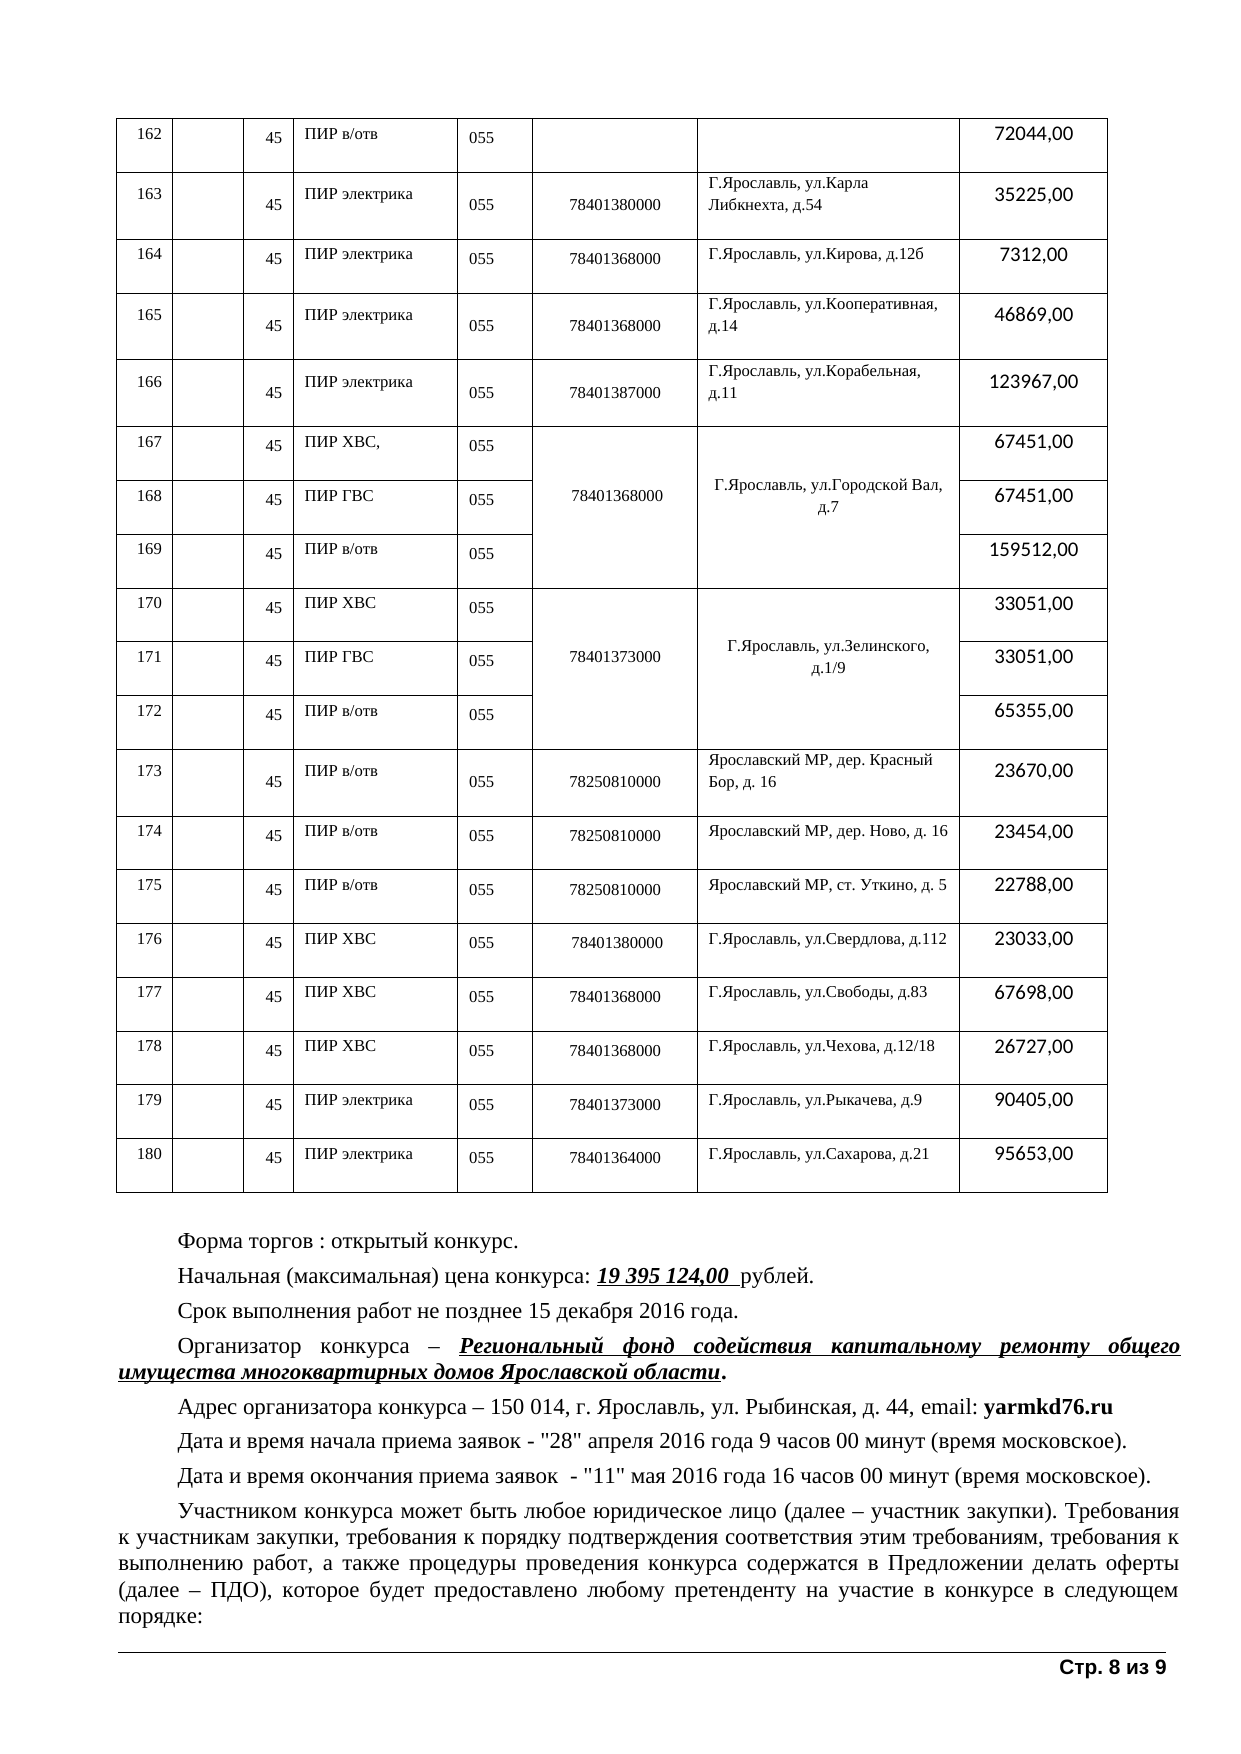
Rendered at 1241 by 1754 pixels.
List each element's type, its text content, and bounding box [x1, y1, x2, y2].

table_cell 055 [458, 750, 532, 816]
text Срок выполнения работ не позднее 15 декабря 2016 года. [118, 1297, 1181, 1323]
table_cell 162 [117, 119, 172, 172]
table_cell [173, 481, 243, 534]
table_cell ПИР электрика [294, 240, 457, 292]
table_cell Г.Ярославль, ул.Кооперативная, д.14 [698, 294, 959, 359]
table_cell 23454,00 [960, 817, 1107, 869]
table_cell Ярославский МР, ст. Уткино, д. 5 [698, 870, 959, 923]
table_cell [173, 535, 243, 587]
table_cell 45 [244, 481, 293, 534]
table_cell ПИР электрика [294, 1085, 457, 1138]
table_cell [173, 1032, 243, 1084]
table_cell ПИР в/отв [294, 817, 457, 869]
table_cell 67451,00 [960, 427, 1107, 480]
table_cell [173, 1085, 243, 1138]
table_cell Г.Ярославль, ул.Сахарова, д.21 [698, 1139, 959, 1192]
table_cell 78250810000 [533, 870, 697, 923]
table_cell 78250810000 [533, 817, 697, 869]
table_cell Г.Ярославль, ул.Карла Либкнехта, д.54 [698, 173, 959, 239]
table_cell 055 [458, 978, 532, 1031]
table_cell 7312,00 [960, 240, 1107, 292]
table_cell 055 [458, 294, 532, 359]
table_cell Г.Ярославль, ул.Кирова, д.12б [698, 240, 959, 292]
table_cell ПИР электрика [294, 360, 457, 426]
table_cell 26727,00 [960, 1032, 1107, 1084]
table_cell 159512,00 [960, 535, 1107, 587]
table_cell Ярославский МР, дер. Красный Бор, д. 16 [698, 750, 959, 816]
table_cell 67698,00 [960, 978, 1107, 1031]
table_cell 45 [244, 978, 293, 1031]
table_cell 78401373000 [533, 1085, 697, 1138]
table_cell 45 [244, 427, 293, 480]
table_cell 172 [117, 696, 172, 749]
table_cell 055 [458, 119, 532, 172]
table_cell 78401368000 [533, 240, 697, 292]
table_cell 78401387000 [533, 360, 697, 426]
table_cell [173, 427, 243, 480]
table_cell 78401364000 [533, 1139, 697, 1192]
text Адрес организатора конкурса – 150 014, г. Ярославль, ул. Рыбинская, д. 44, email: yarmkd76.ru [118, 1393, 1181, 1419]
table_cell 45 [244, 535, 293, 587]
table_cell 95653,00 [960, 1139, 1107, 1192]
table_cell [173, 1139, 243, 1192]
table_cell 168 [117, 481, 172, 534]
table_cell [173, 870, 243, 923]
table_cell 055 [458, 481, 532, 534]
text Участником конкурса может быть любое юридическое лицо (далее – участник закупки). Требования к участникам закупки, требования к порядку подтверждения соответствия этим требованиям, требования к выполнению работ, а также процедуры проведения конкурса содержатся в Предложении делать оферты (далее – ПДО), которое будет предоставлено любому претенденту на участие в конкурсе в следующем порядке: [118, 1497, 1181, 1628]
table_cell 055 [458, 427, 532, 480]
text Дата и время окончания приема заявок - "11" мая 2016 года 16 часов 00 минут (время московское). [118, 1462, 1181, 1488]
table_cell 176 [117, 924, 172, 977]
table_cell ПИР ХВС [294, 1032, 457, 1084]
table_cell 45 [244, 642, 293, 695]
table_cell 45 [244, 360, 293, 426]
table_cell 78401380000 [533, 924, 697, 977]
text Форма торгов : открытый конкурс. [118, 1228, 1181, 1254]
table_cell 78401380000 [533, 173, 697, 239]
table_cell 055 [458, 924, 532, 977]
table_cell 45 [244, 240, 293, 292]
text Начальная (максимальная) цена конкурса: 19 395 124,00 рублей. [118, 1262, 1181, 1289]
table_cell [173, 173, 243, 239]
table_cell 78401368000 [533, 1032, 697, 1084]
table_cell 167 [117, 427, 172, 480]
table_cell 175 [117, 870, 172, 923]
table_cell 78401373000 [533, 589, 697, 749]
table_cell 78401368000 [533, 427, 697, 587]
table_cell 46869,00 [960, 294, 1107, 359]
table_cell [173, 817, 243, 869]
table_cell ПИР электрика [294, 294, 457, 359]
table_cell ПИР в/отв [294, 870, 457, 923]
table_cell 179 [117, 1085, 172, 1138]
table_cell [173, 978, 243, 1031]
table_cell 45 [244, 1085, 293, 1138]
table_cell [173, 750, 243, 816]
table_cell 055 [458, 589, 532, 641]
table_cell 33051,00 [960, 642, 1107, 695]
table_cell 055 [458, 240, 532, 292]
table_cell 055 [458, 817, 532, 869]
table_cell [173, 642, 243, 695]
table_cell 180 [117, 1139, 172, 1192]
table_cell 178 [117, 1032, 172, 1084]
table_cell 45 [244, 750, 293, 816]
table_cell 123967,00 [960, 360, 1107, 426]
table_cell ПИР электрика [294, 173, 457, 239]
table_cell 78250810000 [533, 750, 697, 816]
text Дата и время начала приема заявок - "28" апреля 2016 года 9 часов 00 минут (время московское). [118, 1427, 1181, 1454]
table_cell 45 [244, 294, 293, 359]
table_cell 177 [117, 978, 172, 1031]
table_cell [173, 294, 243, 359]
table_cell 171 [117, 642, 172, 695]
table_cell 45 [244, 1032, 293, 1084]
table_cell 45 [244, 696, 293, 749]
table_cell Г.Ярославль, ул.Рыкачева, д.9 [698, 1085, 959, 1138]
table_cell 72044,00 [960, 119, 1107, 172]
table_cell 22788,00 [960, 870, 1107, 923]
table_cell ПИР электрика [294, 1139, 457, 1192]
table_cell Г.Ярославль, ул.Свободы, д.83 [698, 978, 959, 1031]
table_cell 67451,00 [960, 481, 1107, 534]
table_cell 055 [458, 870, 532, 923]
table_cell 055 [458, 535, 532, 587]
table_cell 055 [458, 360, 532, 426]
table_cell 45 [244, 870, 293, 923]
table_cell 45 [244, 173, 293, 239]
table_cell 45 [244, 924, 293, 977]
table_cell Ярославский МР, дер. Ново, д. 16 [698, 817, 959, 869]
table_cell [173, 360, 243, 426]
table_cell ПИР в/отв [294, 750, 457, 816]
text Организатор конкурса – Региональный фонд содействия капитальному ремонту общего имущества многоквартирных домов Ярославской области. [118, 1332, 1181, 1384]
table_cell ПИР в/отв [294, 696, 457, 749]
table_cell 055 [458, 173, 532, 239]
table_cell 78401368000 [533, 294, 697, 359]
table_cell ПИР в/отв [294, 535, 457, 587]
table_cell 23670,00 [960, 750, 1107, 816]
table_cell 78401368000 [533, 978, 697, 1031]
table_cell 65355,00 [960, 696, 1107, 749]
table_cell 170 [117, 589, 172, 641]
table_cell 173 [117, 750, 172, 816]
table_cell Г.Ярославль, ул.Городской Вал, д.7 [698, 427, 959, 587]
table_cell 165 [117, 294, 172, 359]
table_cell 055 [458, 1032, 532, 1084]
table_cell Г.Ярославль, ул.Корабельная, д.11 [698, 360, 959, 426]
table_cell 45 [244, 817, 293, 869]
table_cell 33051,00 [960, 589, 1107, 641]
table_cell ПИР ГВС [294, 481, 457, 534]
table_cell 055 [458, 1139, 532, 1192]
table_cell 23033,00 [960, 924, 1107, 977]
table_cell 169 [117, 535, 172, 587]
table_cell 90405,00 [960, 1085, 1107, 1138]
table_cell ПИР в/отв [294, 119, 457, 172]
table_cell 45 [244, 119, 293, 172]
table_cell ПИР ХВС, [294, 427, 457, 480]
table_cell [173, 696, 243, 749]
table_cell 055 [458, 696, 532, 749]
table_cell 45 [244, 589, 293, 641]
table_cell [173, 924, 243, 977]
table_cell 055 [458, 1085, 532, 1138]
table_cell [173, 119, 243, 172]
table_cell Г.Ярославль, ул.Свердлова, д.112 [698, 924, 959, 977]
table_cell ПИР ХВС [294, 924, 457, 977]
table_cell ПИР ХВС [294, 978, 457, 1031]
table_cell 163 [117, 173, 172, 239]
table_cell 166 [117, 360, 172, 426]
table_cell Г.Ярославль, ул.Чехова, д.12/18 [698, 1032, 959, 1084]
table_cell ПИР ГВС [294, 642, 457, 695]
table_cell 164 [117, 240, 172, 292]
table_cell 174 [117, 817, 172, 869]
table_cell Г.Ярославль, ул.Зелинского, д.1/9 [698, 589, 959, 749]
table_cell 45 [244, 1139, 293, 1192]
table_cell 35225,00 [960, 173, 1107, 239]
table_cell 055 [458, 642, 532, 695]
table_cell ПИР ХВС [294, 589, 457, 641]
table_cell [173, 240, 243, 292]
table_cell [173, 589, 243, 641]
